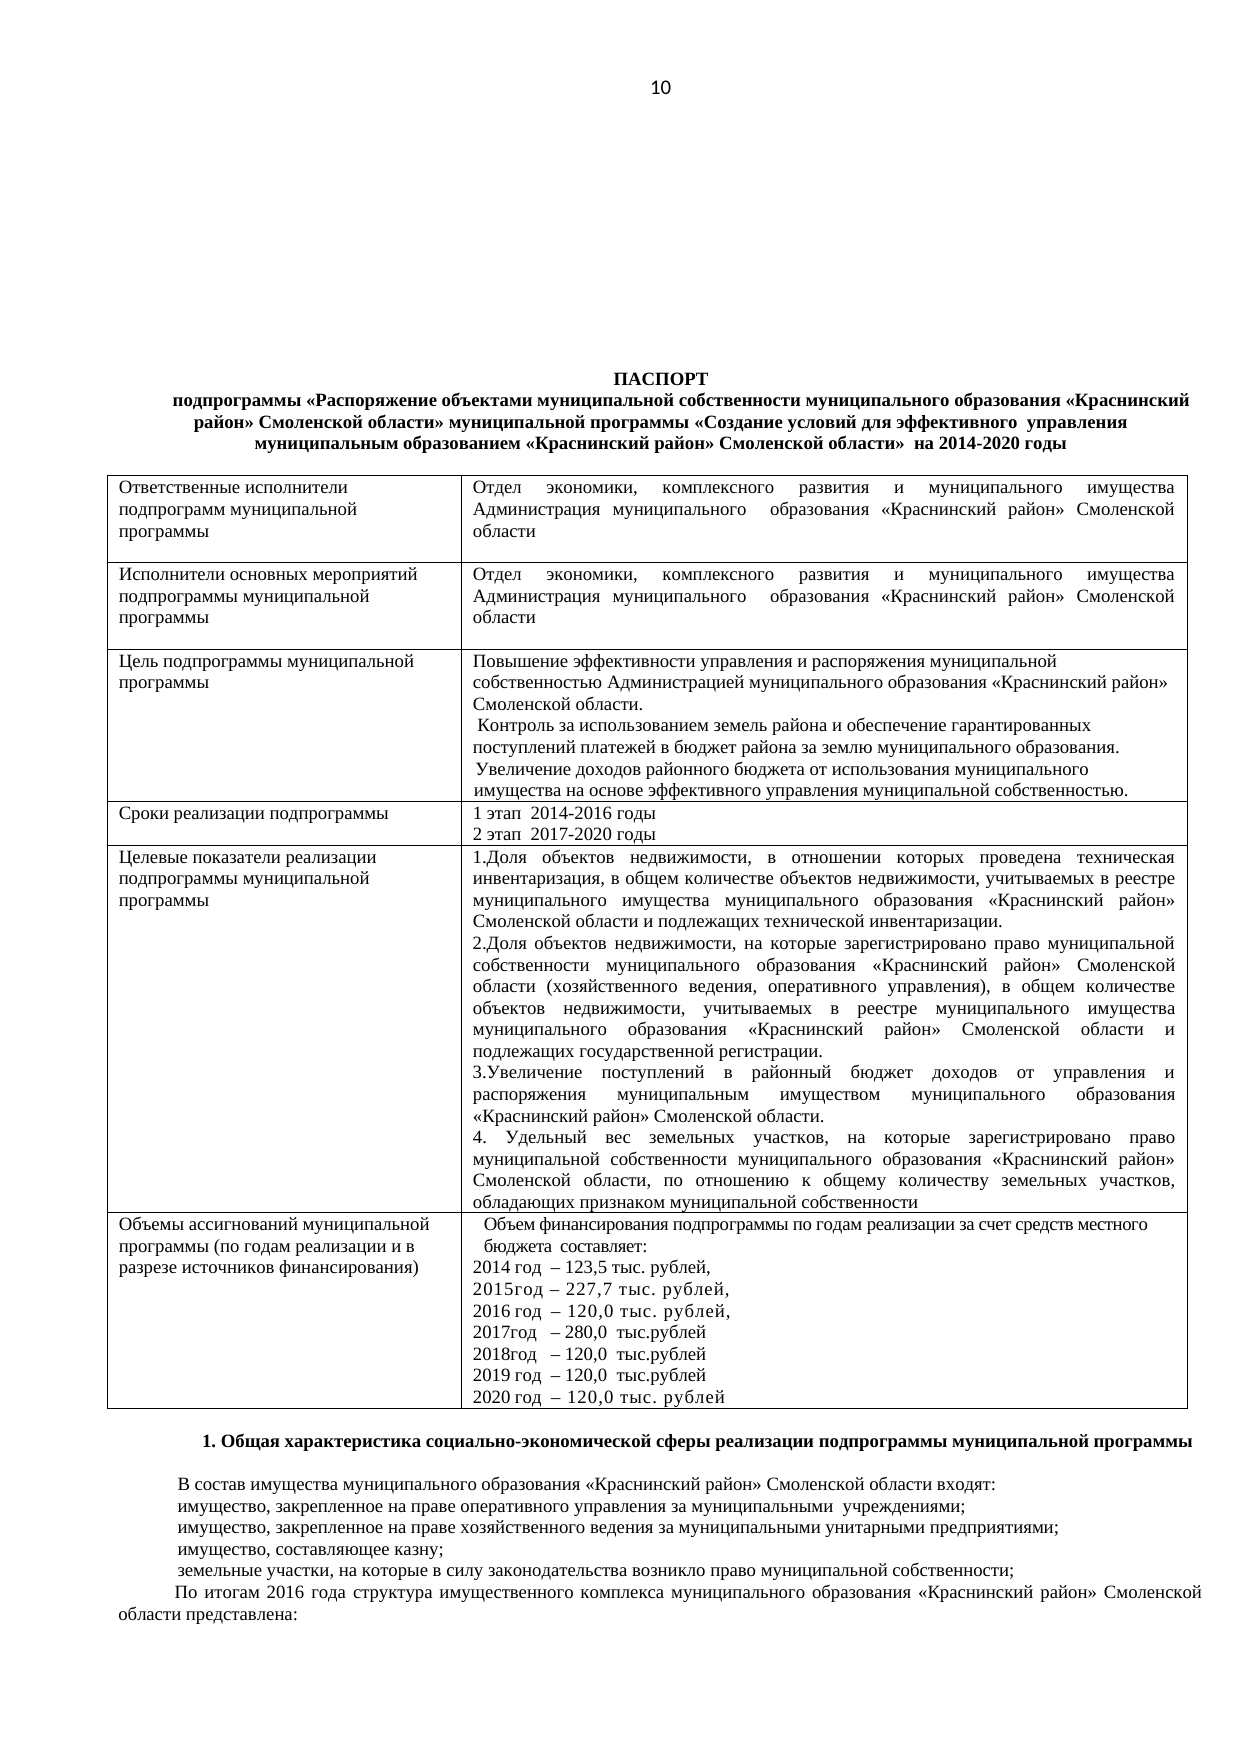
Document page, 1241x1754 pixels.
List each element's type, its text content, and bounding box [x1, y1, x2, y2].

table_cell Цель подпрограммы муниципальной программы [108, 650, 461, 801]
text подпрограммы «Распоряжение объектами муниципальной собственности муниципального образования «Краснинский район» Смоленской области» муниципальной программы «Создание условий для эффективного управления муниципальным образованием «Краснинский район» Смоленской области» на 2014-2020 годы [118, 389, 1203, 454]
table_header Отдел экономики, комплексного развития и муниципального имущества Администрация муниципального образования «Краснинский район» Смоленской области [462, 476, 1187, 562]
table_cell Объемы ассигнований муниципальной программы (по годам реализации и в разрезе источников финансирования) [108, 1213, 461, 1407]
text ПАСПОРТ [118, 368, 1203, 389]
table_cell Повышение эффективности управления и распоряжения муниципальной собственностью Администрацией муниципального образования «Краснинский район» Смоленской области. Контроль за использованием земель района и обеспечение гарантированных поступлений платежей в бюджет района за землю муниципального образования. Увеличение доходов районного бюджета от использования муниципального имущества на основе эффективного управления муниципальной собственностью. [462, 650, 1187, 801]
text По итогам 2016 года структура имущественного комплекса муниципального образования «Краснинский район» Смоленской области представлена: [118, 1581, 1203, 1624]
table_cell Объем финансирования подпрограммы по годам реализации за счет средств местного бюджета составляет: 2014 год – 123,5 тыс. рублей, 2015год – 227,7 тыс. рублей, 2016 год – 120,0 тыс. рублей, 2017год – 280,0 тыс.рублей 2018год – 120,0 тыс.рублей 2019 год – 120,0 тыс.рублей 2020 год – 120,0 тыс. рублей [462, 1213, 1187, 1407]
text земельные участки, на которые в силу законодательства возникло право муниципальной собственности; [118, 1559, 1203, 1581]
table_cell 1.Доля объектов недвижимости, в отношении которых проведена техническая инвентаризация, в общем количестве объектов недвижимости, учитываемых в реестре муниципального имущества муниципального образования «Краснинский район» Смоленской области и подлежащих технической инвентаризации. 2.Доля объектов недвижимости, на которые зарегистрировано право муниципальной собственности муниципального образования «Краснинский район» Смоленской области (хозяйственного ведения, оперативного управления), в общем количестве объектов недвижимости, учитываемых в реестре муниципального имущества муниципального образования «Краснинский район» Смоленской области и подлежащих государственной регистрации. 3.Увеличение поступлений в районный бюджет доходов от управления и распоряжения муниципальным имуществом муниципального образования «Краснинский район» Смоленской области. 4. Удельный вес земельных участков, на которые зарегистрировано право муниципальной собственности муниципального образования «Краснинский район» Смоленской области, по отношению к общему количеству земельных участков, обладающих признаком муниципальной собственности [462, 846, 1187, 1212]
text имущество, закрепленное на праве оперативного управления за муниципальными учреждениями; [118, 1495, 1203, 1516]
table_header Ответственные исполнители подпрограмм муниципальной программы [108, 476, 461, 562]
table_cell Целевые показатели реализации подпрограммы муниципальной программы [108, 846, 461, 1212]
text В состав имущества муниципального образования «Краснинский район» Смоленской области входят: [118, 1473, 1203, 1495]
table_cell 1 этап 2014-2016 годы 2 этап 2017-2020 годы [462, 802, 1187, 845]
text имущество, составляющее казну; [118, 1538, 1203, 1559]
text имущество, закрепленное на праве хозяйственного ведения за муниципальными унитарными предприятиями; [118, 1516, 1203, 1538]
table_cell Исполнители основных мероприятий подпрограммы муниципальной программы [108, 563, 461, 648]
table_cell Отдел экономики, комплексного развития и муниципального имущества Администрация муниципального образования «Краснинский район» Смоленской области [462, 563, 1187, 648]
table_cell Сроки реализации подпрограммы [108, 802, 461, 845]
text 1. Общая характеристика социально-экономической сферы реализации подпрограммы муниципальной программы [118, 1430, 1203, 1452]
